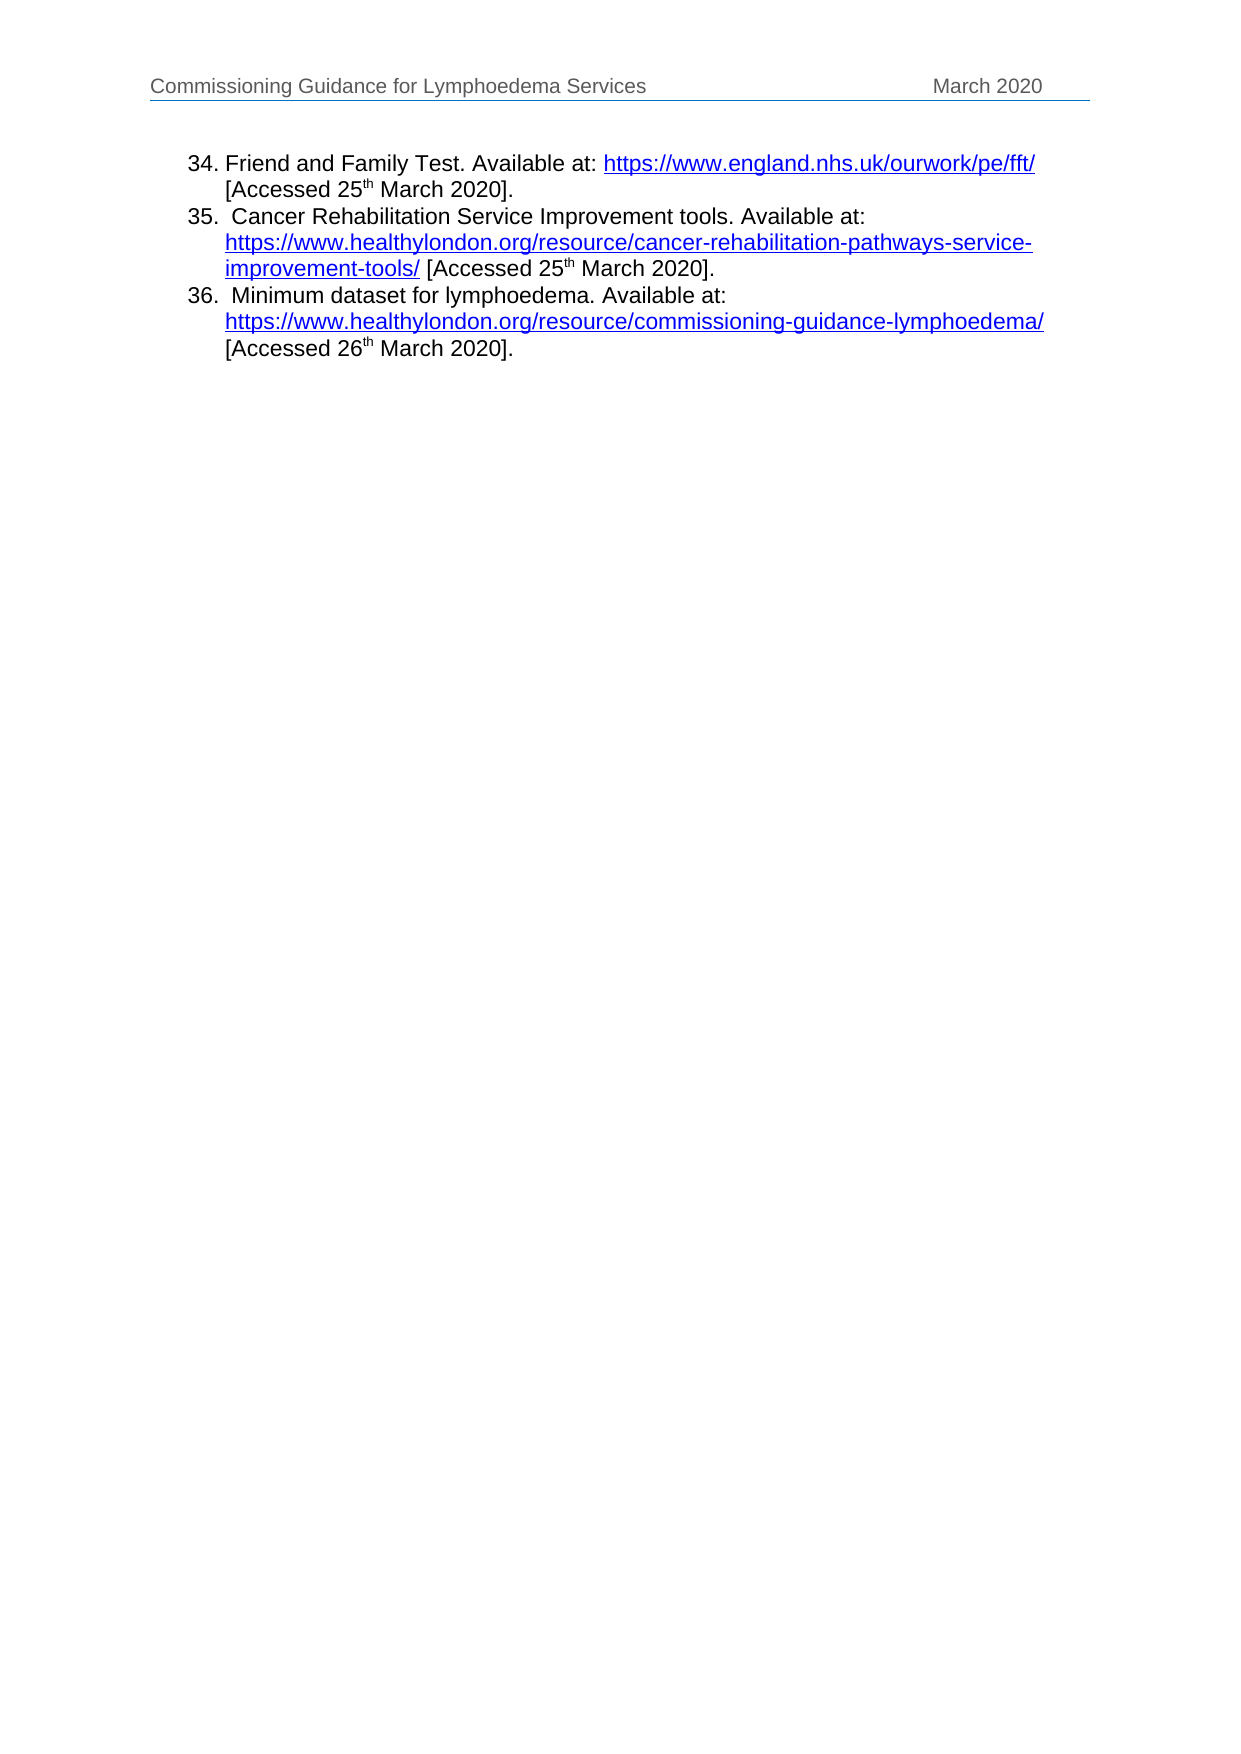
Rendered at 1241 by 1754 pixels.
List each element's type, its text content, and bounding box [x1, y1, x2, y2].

list Friend and Family Test. Available at: https://www.england.nhs.uk/ourwork/pe/fft/ [Accessed 25th March 2020]. [187, 150, 1090, 203]
list Minimum dataset for lymphoedema. Available at: https://www.healthylondon.org/resource/commissioning-guidance-lymphoedema/ [Accessed 26th March 2020]. [187, 282, 1090, 361]
list Cancer Rehabilitation Service Improvement tools. Available at: https://www.healthylondon.org/resource/cancer-rehabilitation-pathways-service-improvement-tools/ [Accessed 25th March 2020]. [187, 203, 1090, 282]
